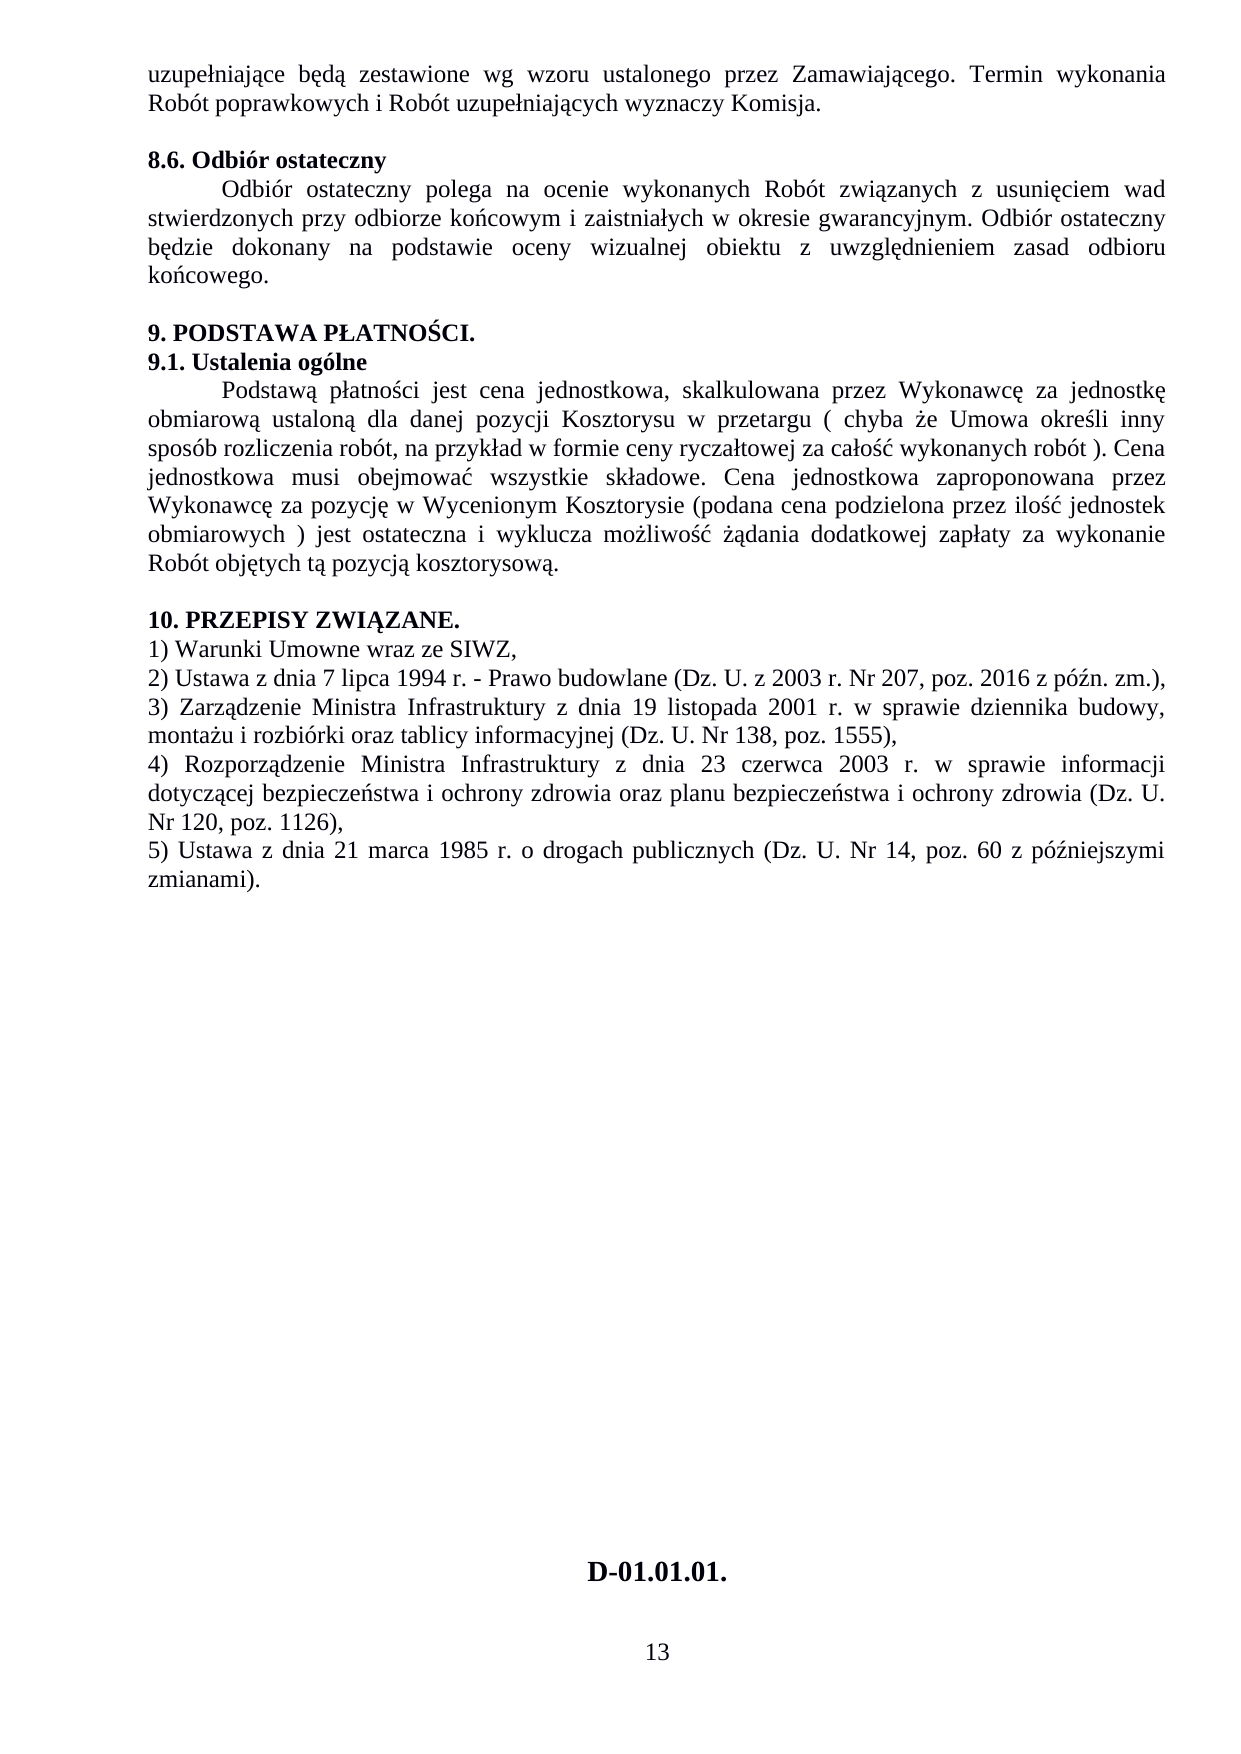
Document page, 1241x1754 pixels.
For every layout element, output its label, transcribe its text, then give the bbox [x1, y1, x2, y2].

text 1) Warunki Umowne wraz ze SIWZ, [148, 634, 1167, 663]
text Podstawą płatności jest cena jednostkowa, skalkulowana przez Wykonawcę za jednostkę obmiarową ustaloną dla danej pozycji Kosztorysu w przetargu ( chyba że Umowa określi inny sposób rozliczenia robót, na przykład w formie ceny ryczałtowej za całość wykonanych robót ). Cena jednostkowa musi obejmować wszystkie składowe. Cena jednostkowa zaproponowana przez Wykonawcę za pozycję w Wycenionym Kosztorysie (podana cena podzielona przez ilość jednostek obmiarowych ) jest ostateczna i wyklucza możliwość żądania dodatkowej zapłaty za wykonanie Robót objętych tą pozycją kosztorysową. [148, 375, 1167, 577]
text 5) Ustawa z dnia 21 marca 1985 r. o drogach publicznych (Dz. U. Nr 14, poz. 60 z późniejszymi zmianami). [148, 835, 1167, 893]
text 4) Rozporządzenie Ministra Infrastruktury z dnia 23 czerwca 2003 r. w sprawie informacji dotyczącej bezpieczeństwa i ochrony zdrowia oraz planu bezpieczeństwa i ochrony zdrowia (Dz. U. Nr 120, poz. 1126), [148, 749, 1167, 835]
text D-01.01.01. [148, 1554, 1167, 1588]
text 9.1. Ustalenia ogólne [148, 347, 1167, 375]
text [148, 59, 1167, 117]
text 3) Zarządzenie Ministra Infrastruktury z dnia 19 listopada 2001 r. w sprawie dziennika budowy, montażu i rozbiórki oraz tablicy informacyjnej (Dz. U. Nr 138, poz. 1555), [148, 692, 1167, 749]
text 8.6. Odbiór ostateczny [148, 145, 1167, 174]
text 2) Ustawa z dnia 7 lipca 1994 r. - Prawo budowlane (Dz. U. z 2003 r. Nr 207, poz. 2016 z późn. zm.), [148, 663, 1167, 692]
text 10. PRZEPISY ZWIĄZANE. [148, 605, 1167, 634]
text 9. PODSTAWA PŁATNOŚCI. [148, 318, 1167, 347]
text Odbiór ostateczny polega na ocenie wykonanych Robót związanych z usunięciem wad stwierdzonych przy odbiorze końcowym i zaistniałych w okresie gwarancyjnym. Odbiór ostateczny będzie dokonany na podstawie oceny wizualnej obiektu z uwzględnieniem zasad odbioru końcowego. [148, 174, 1167, 289]
